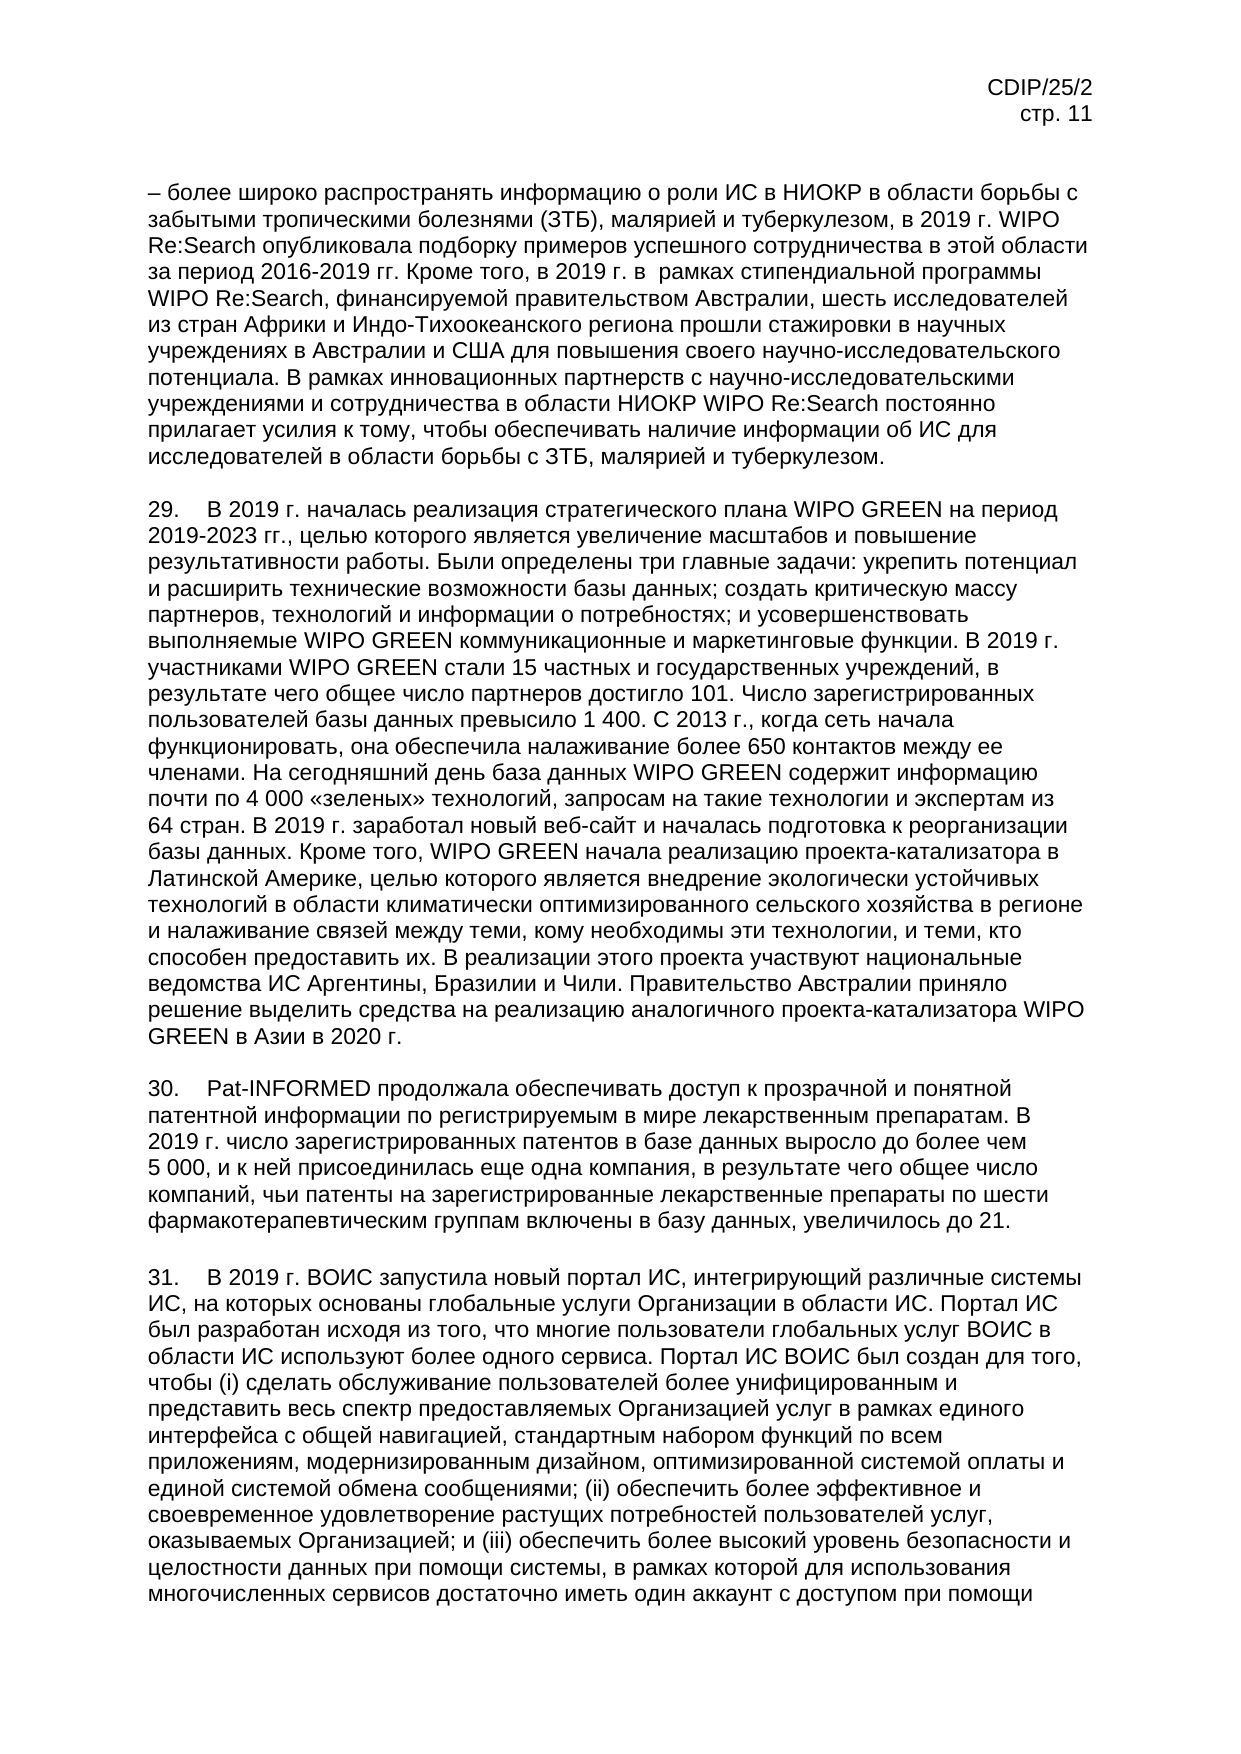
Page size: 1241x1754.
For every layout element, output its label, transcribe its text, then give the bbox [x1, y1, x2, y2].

list Pat-INFORMED продолжала обеспечивать доступ к прозрачной и понятной патентной информации по регистрируемым в мире лекарственным препаратам. В 2019 г. число зарегистрированных патентов в базе данных выросло до более чем 5 000, и к ней присоединилась еще одна компания, в результате чего общее число компаний, чьи патенты на зарегистрированные лекарственные препараты по шести фармакотерапевтическим группам включены в базу данных, увеличилось до 21. [148, 1075, 1093, 1233]
list В 2019 г. началась реализация стратегического плана WIPO GREEN на период 2019-2023 гг., целью которого является увеличение масштабов и повышение результативности работы. Были определены три главные задачи: укрепить потенциал и расширить технические возможности базы данных; создать критическую массу партнеров, технологий и информации о потребностях; и усовершенствовать выполняемые WIPO GREEN коммуникационные и маркетинговые функции. В 2019 г. участниками WIPO GREEN стали 15 частных и государственных учреждений, в результате чего общее число партнеров достигло 101. Число зарегистрированных пользователей базы данных превысило 1 400. С 2013 г., когда сеть начала функционировать, она обеспечила налаживание более 650 контактов между ее членами. На сегодняшний день база данных WIPO GREEN содержит информацию почти по 4 000 «зеленых» технологий, запросам на такие технологии и экспертам из 64 стран. В 2019 г. заработал новый веб-сайт и началась подготовка к реорганизации базы данных. Кроме того, WIPO GREEN начала реализацию проекта-катализатора в Латинской Америке, целью которого является внедрение экологически устойчивых технологий в области климатически оптимизированного сельского хозяйства в регионе и налаживание связей между теми, кому необходимы эти технологии, и теми, кто способен предоставить их. В реализации этого проекта участвуют национальные ведомства ИС Аргентины, Бразилии и Чили. Правительство Австралии приняло решение выделить средства на реализацию аналогичного проекта-катализатора WIPO GREEN в Азии в 2020 г. [148, 496, 1093, 1049]
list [148, 1264, 1093, 1606]
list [148, 179, 1093, 469]
